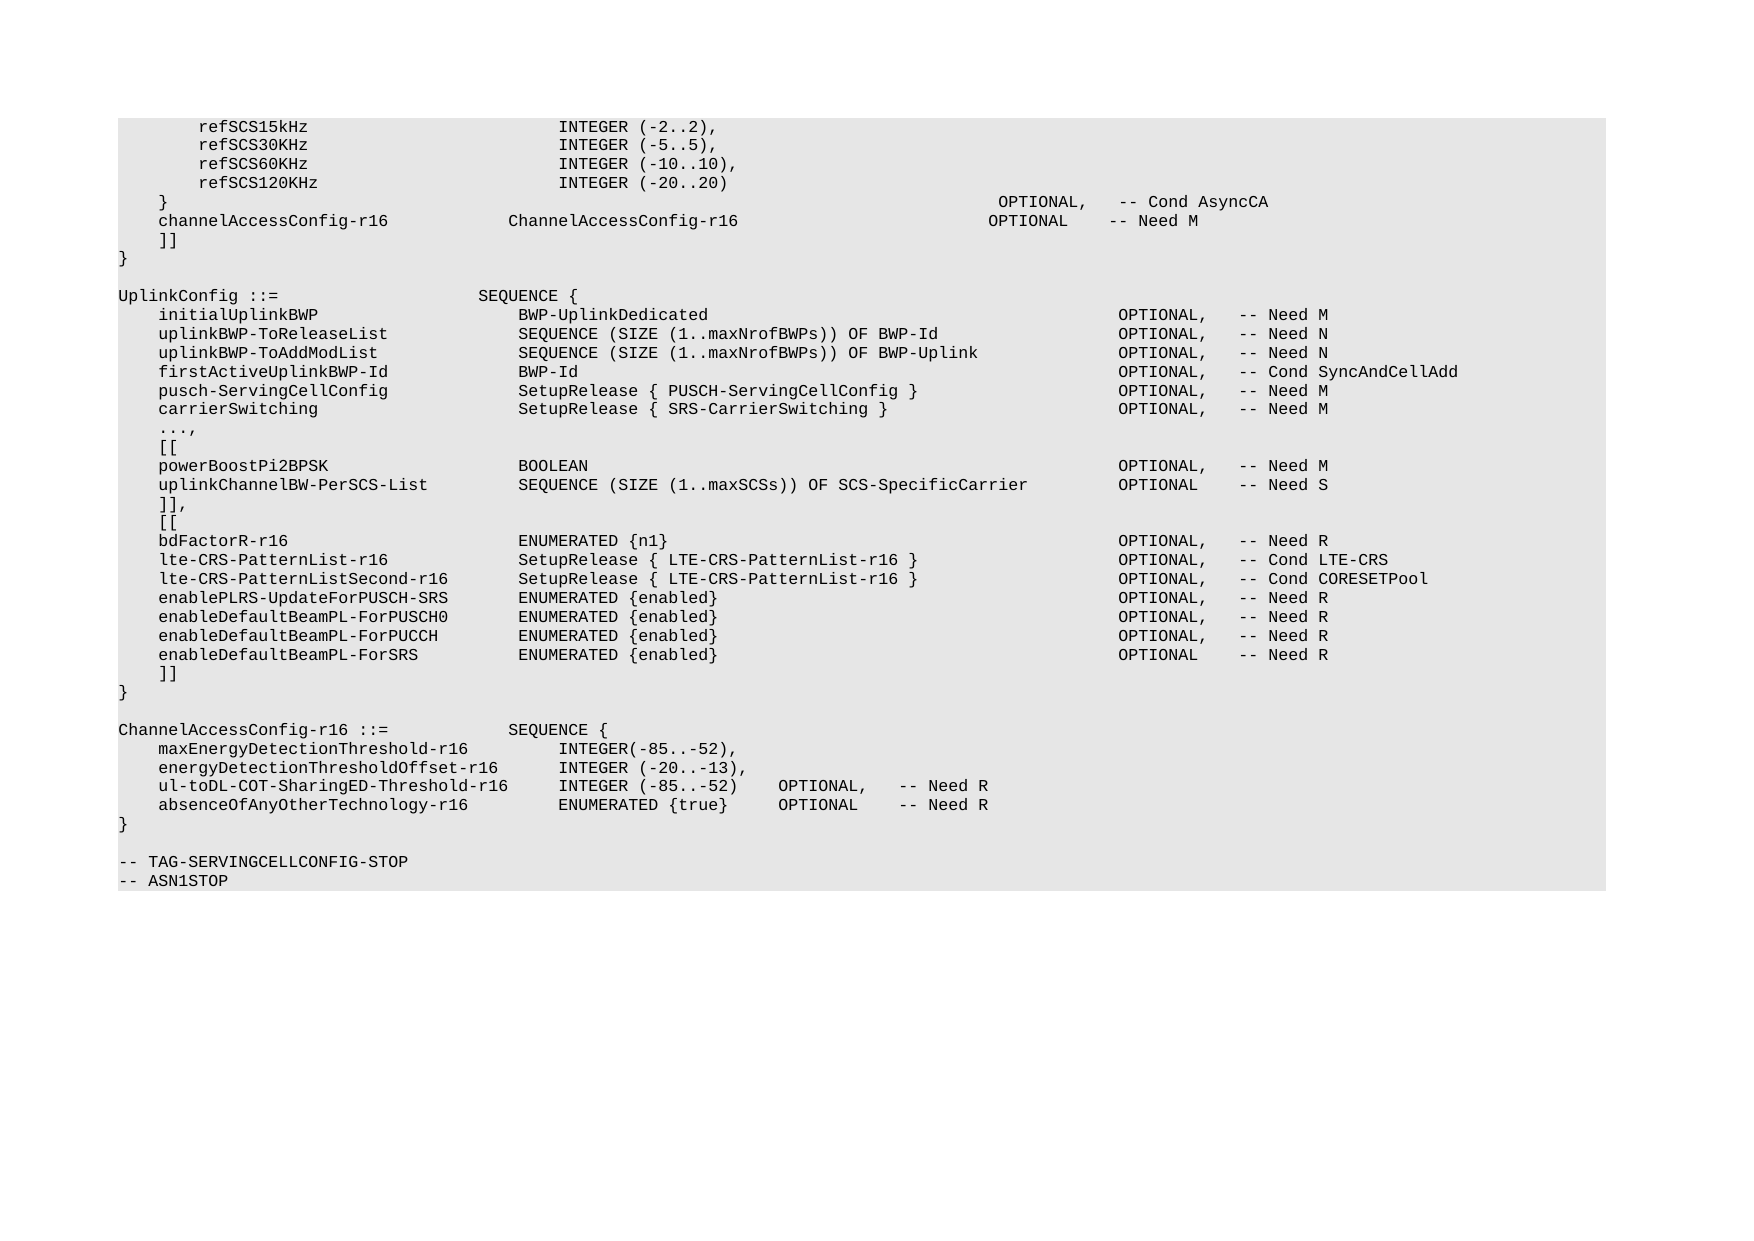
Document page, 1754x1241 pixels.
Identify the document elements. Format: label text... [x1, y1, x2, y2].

text ..., [118, 420, 1606, 439]
text maxEnergyDetectionThreshold-r16 INTEGER(-85..-52), [118, 740, 1606, 759]
text ]] [118, 665, 1606, 684]
text } OPTIONAL, -- Cond AsyncCA [118, 193, 1606, 212]
text energyDetectionThresholdOffset-r16 INTEGER (-20..-13), [118, 759, 1606, 778]
text [[ [118, 439, 1606, 457]
text pusch-ServingCellConfig SetupRelease { PUSCH-ServingCellConfig } OPTIONAL, -- Need M [118, 382, 1606, 401]
text carrierSwitching SetupRelease { SRS-CarrierSwitching } OPTIONAL, -- Need M [118, 401, 1606, 420]
text refSCS15kHz INTEGER (-2..2), [118, 118, 1606, 137]
text ]] [118, 231, 1606, 250]
text -- ASN1STOP [118, 872, 1606, 891]
text uplinkChannelBW-PerSCS-List SEQUENCE (SIZE (1..maxSCSs)) OF SCS-SpecificCarrier OPTIONAL -- Need S [118, 476, 1606, 495]
text uplinkBWP-ToAddModList SEQUENCE (SIZE (1..maxNrofBWPs)) OF BWP-Uplink OPTIONAL, -- Need N [118, 344, 1606, 363]
text enableDefaultBeamPL-ForSRS ENUMERATED {enabled} OPTIONAL -- Need R [118, 646, 1606, 665]
text lte-CRS-PatternListSecond-r16 SetupRelease { LTE-CRS-PatternList-r16 } OPTIONAL, -- Cond CORESETPool [118, 571, 1606, 589]
text refSCS60KHz INTEGER (-10..10), [118, 156, 1606, 175]
text -- TAG-SERVINGCELLCONFIG-STOP [118, 853, 1606, 872]
text ChannelAccessConfig-r16 ::= SEQUENCE { [118, 721, 1606, 740]
text refSCS30KHz INTEGER (-5..5), [118, 137, 1606, 156]
text refSCS120KHz INTEGER (-20..20) [118, 175, 1606, 193]
text } [118, 250, 1606, 269]
text initialUplinkBWP BWP-UplinkDedicated OPTIONAL, -- Need M [118, 307, 1606, 326]
text UplinkConfig ::= SEQUENCE { [118, 288, 1606, 307]
text uplinkBWP-ToReleaseList SEQUENCE (SIZE (1..maxNrofBWPs)) OF BWP-Id OPTIONAL, -- Need N [118, 326, 1606, 344]
text enableDefaultBeamPL-ForPUCCH ENUMERATED {enabled} OPTIONAL, -- Need R [118, 627, 1606, 646]
text ul-toDL-COT-SharingED-Threshold-r16 INTEGER (-85..-52) OPTIONAL, -- Need R [118, 778, 1606, 797]
text powerBoostPi2BPSK BOOLEAN OPTIONAL, -- Need M [118, 457, 1606, 476]
text } [118, 684, 1606, 703]
text } [118, 816, 1606, 834]
text firstActiveUplinkBWP-Id BWP-Id OPTIONAL, -- Cond SyncAndCellAdd [118, 363, 1606, 382]
text channelAccessConfig-r16 ChannelAccessConfig-r16 OPTIONAL -- Need M [118, 212, 1606, 231]
text absenceOfAnyOtherTechnology-r16 ENUMERATED {true} OPTIONAL -- Need R [118, 797, 1606, 816]
text enablePLRS-UpdateForPUSCH-SRS ENUMERATED {enabled} OPTIONAL, -- Need R [118, 589, 1606, 608]
text ]], [118, 495, 1606, 514]
text enableDefaultBeamPL-ForPUSCH0 ENUMERATED {enabled} OPTIONAL, -- Need R [118, 608, 1606, 627]
text lte-CRS-PatternList-r16 SetupRelease { LTE-CRS-PatternList-r16 } OPTIONAL, -- Cond LTE-CRS [118, 552, 1606, 571]
text bdFactorR-r16 ENUMERATED {n1} OPTIONAL, -- Need R [118, 533, 1606, 552]
text [[ [118, 514, 1606, 533]
